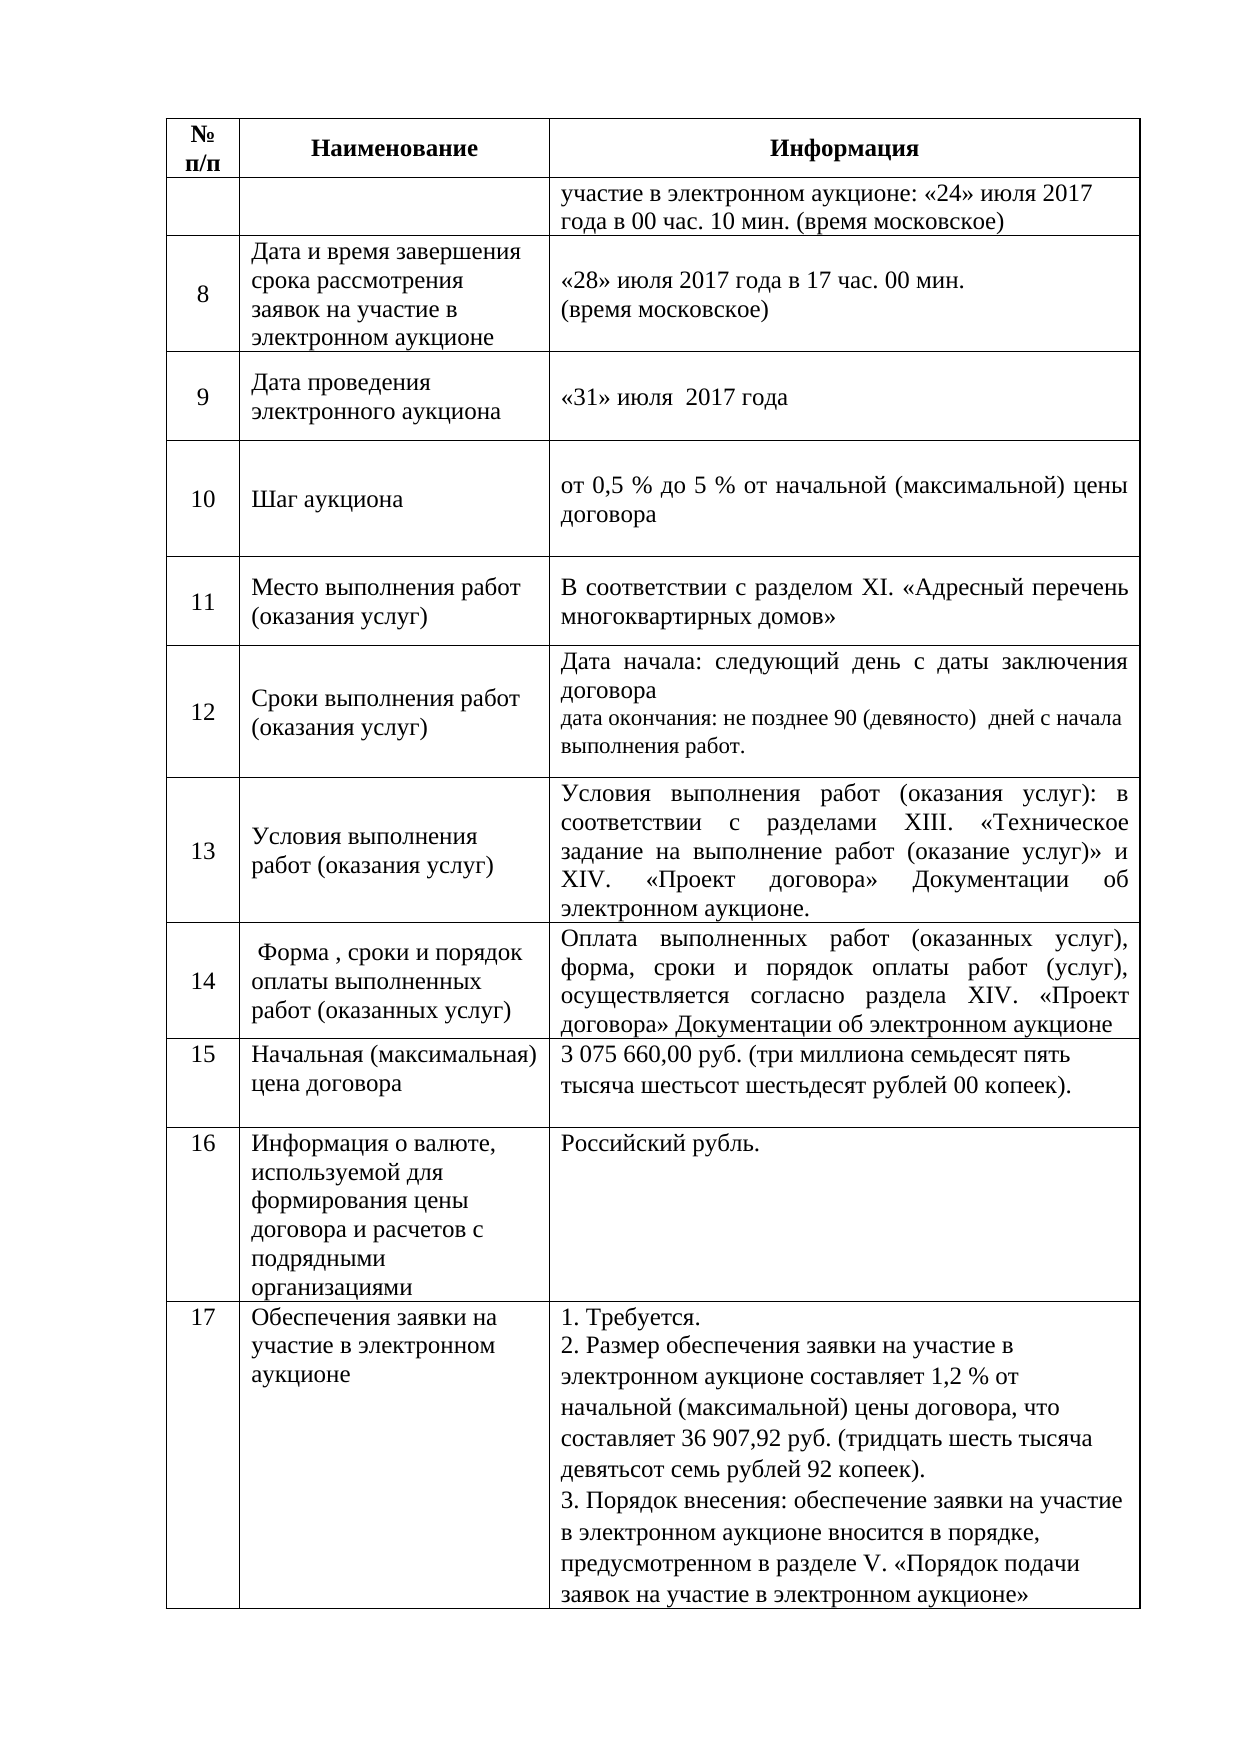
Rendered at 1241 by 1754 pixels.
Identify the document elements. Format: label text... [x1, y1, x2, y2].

table_cell Российский рубль. [550, 1128, 1139, 1301]
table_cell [240, 178, 549, 235]
table_cell 9 [167, 352, 239, 440]
table_cell Начальная (максимальная) цена договора [240, 1039, 549, 1127]
table_cell 12 [167, 646, 239, 777]
table_cell Сроки выполнения работ (оказания услуг) [240, 646, 549, 777]
table_cell Дата и время завершения срока рассмотрения заявок на участие в электронном аукционе [240, 236, 549, 351]
table_cell 17 [167, 1302, 239, 1607]
table_cell 16 [167, 1128, 239, 1301]
table_cell Дата проведения электронного аукциона [240, 352, 549, 440]
table_cell 14 [167, 923, 239, 1038]
table_header Наименование [240, 119, 549, 177]
table_cell Шаг аукциона [240, 441, 549, 556]
table_header № п/п [167, 119, 239, 177]
table_cell 13 [167, 778, 239, 922]
table_cell 7 [167, 178, 239, 235]
table_header Информация [550, 119, 1139, 177]
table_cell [240, 1302, 549, 1607]
table_cell Оплата выполненных работ (оказанных услуг), форма, сроки и порядок оплаты работ (услуг), осуществляется согласно раздела XIV. «Проект договора» Документации об электронном аукционе [550, 923, 1139, 1038]
table_cell от 0,5 % до 5 % от начальной (максимальной) цены договора [550, 441, 1139, 556]
table_cell «31» июля 2017 года [550, 352, 1139, 440]
table_cell Информация о валюте, используемой для формирования цены договора и расчетов с подрядными организациями [240, 1128, 549, 1301]
table_cell 10 [167, 441, 239, 556]
table_cell 3 075 660,00 руб. (три миллиона семьдесят пять тысяча шестьсот шестьдесят рублей 00 копеек). [550, 1039, 1139, 1127]
table_cell Условия выполнения работ (оказания услуг) [240, 778, 549, 922]
table_cell Условия выполнения работ (оказания услуг): в соответствии с разделами XIII. «Техническое задание на выполнение работ (оказание услуг)» и XIV. «Проект договора» Документации об электронном аукционе. [550, 778, 1139, 922]
table_cell 15 [167, 1039, 239, 1127]
table_cell 8 [167, 236, 239, 351]
table_cell «28» июля 2017 года в 17 час. 00 мин. (время московское) [550, 236, 1139, 351]
table_cell В соответствии с разделом XI. «Адресный перечень многоквартирных домов» [550, 557, 1139, 645]
table_cell Дата начала: следующий день с даты заключения договора дата окончания: не позднее 90 (девяносто) дней с начала выполнения работ. [550, 646, 1139, 777]
table_cell Место выполнения работ (оказания услуг) [240, 557, 549, 645]
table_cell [550, 178, 1139, 235]
table_cell Форма , сроки и порядок оплаты выполненных работ (оказанных услуг) [240, 923, 549, 1038]
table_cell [550, 1302, 1139, 1607]
table_cell 11 [167, 557, 239, 645]
